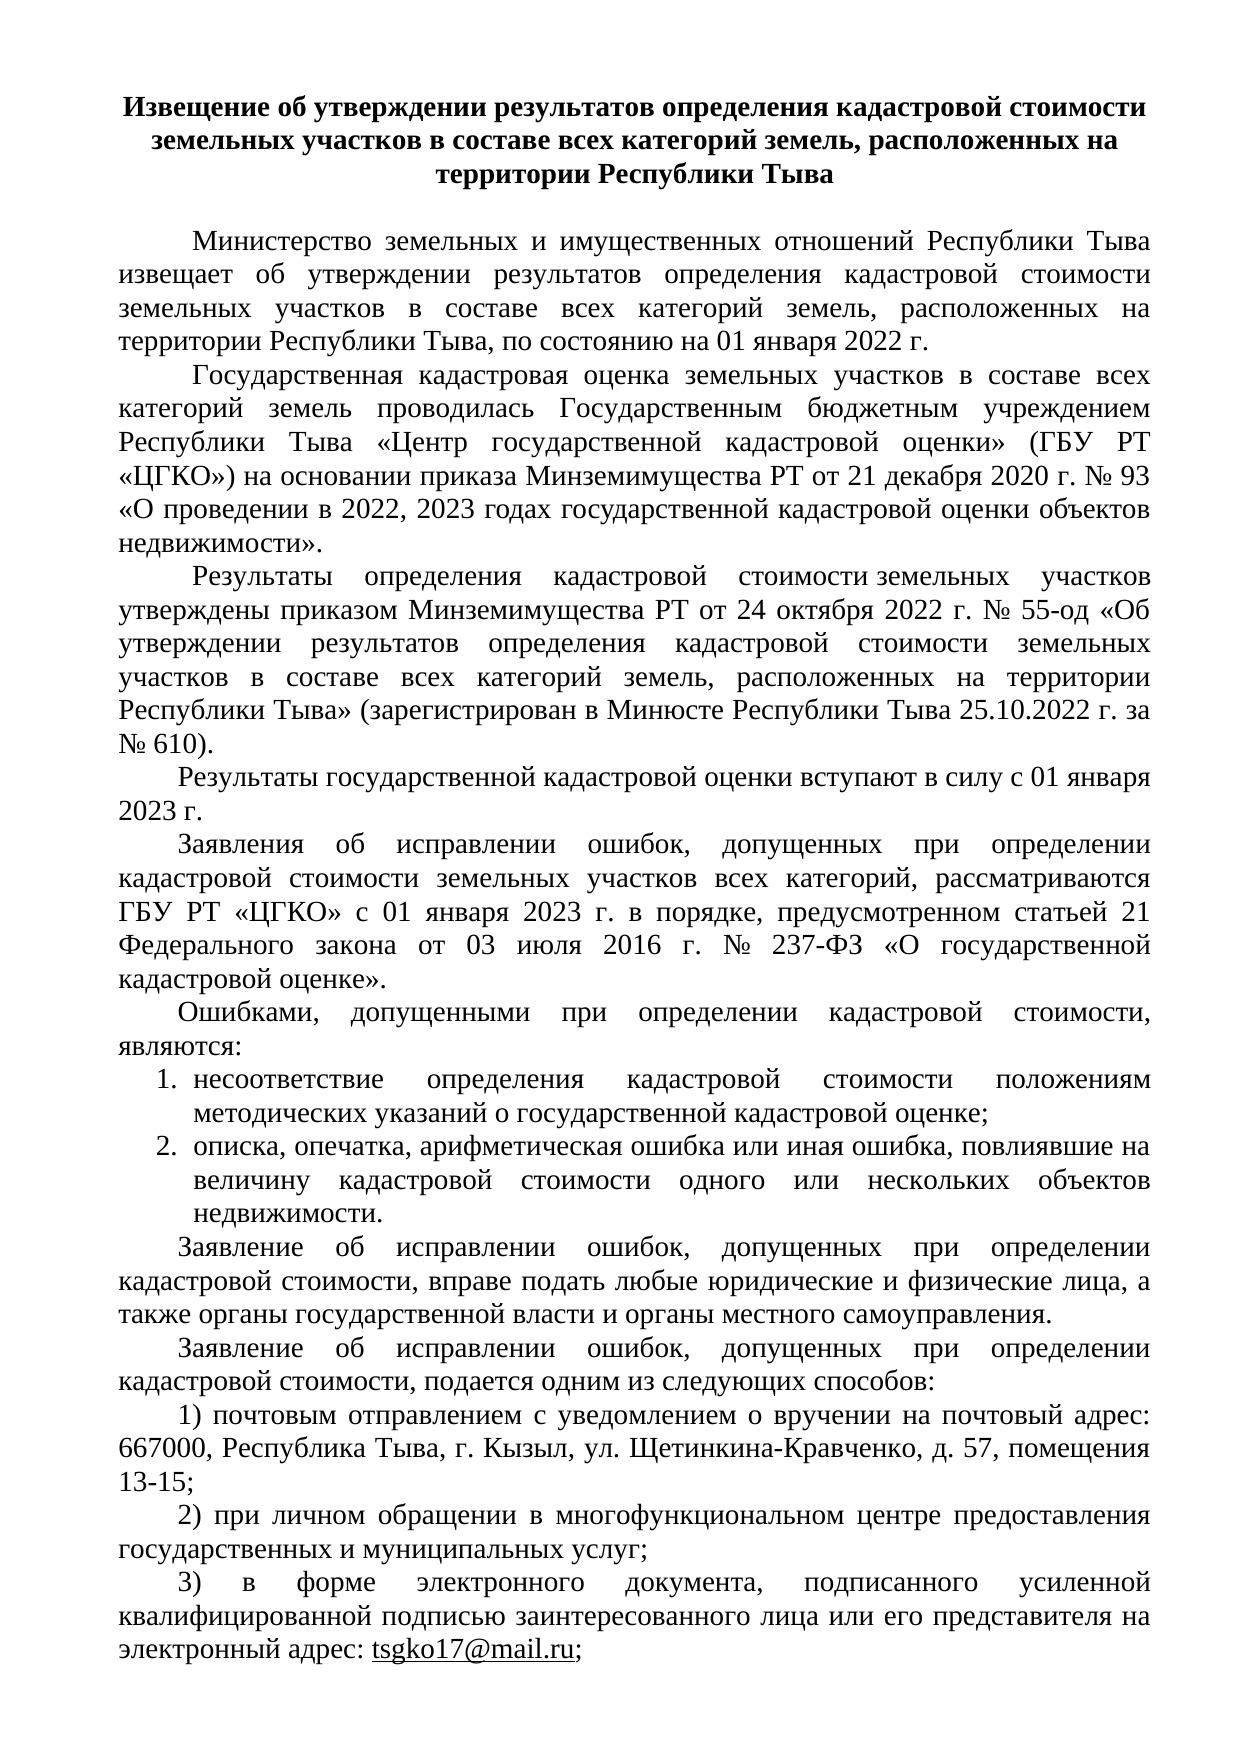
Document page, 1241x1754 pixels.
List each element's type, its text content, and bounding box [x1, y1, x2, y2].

text Результаты государственной кадастровой оценки вступают в силу с 01 января 2023 г. [118, 759, 1152, 827]
list описка, опечатка, арифметическая ошибка или иная ошибка, повлиявшие на величину кадастровой стоимости одного или нескольких объектов недвижимости. [156, 1128, 1152, 1229]
text Извещение об утверждении результатов определения кадастровой стоимости земельных участков в составе всех категорий земель, расположенных на территории Республики Тыва [118, 89, 1152, 189]
text Заявление об исправлении ошибок, допущенных при определении кадастровой стоимости, подается одним из следующих способов: [118, 1330, 1152, 1397]
text Ошибками, допущенными при определении кадастровой стоимости, являются: [118, 994, 1152, 1061]
text Заявление об исправлении ошибок, допущенных при определении кадастровой стоимости, вправе подать любые юридические и физические лица, а также органы государственной власти и органы местного самоуправления. [118, 1229, 1152, 1330]
text Министерство земельных и имущественных отношений Республики Тыва извещает об утверждении результатов определения кадастровой стоимости земельных участков в составе всех категорий земель, расположенных на территории Республики Тыва, по состоянию на 01 января 2022 г. [118, 223, 1152, 357]
text Государственная кадастровая оценка земельных участков в составе всех категорий земель проводилась Государственным бюджетным учреждением Республики Тыва «Центр государственной кадастровой оценки» (ГБУ РТ «ЦГКО») на основании приказа Минземимущества РТ от 21 декабря 2020 г. № 93 «О проведении в 2022, 2023 годах государственной кадастровой оценки объектов недвижимости». [118, 357, 1152, 558]
text Заявления об исправлении ошибок, допущенных при определении кадастровой стоимости земельных участков всех категорий, рассматриваются ГБУ РТ «ЦГКО» с 01 января 2023 г. в порядке, предусмотренном статьей 21 Федерального закона от 03 июля 2016 г. № 237-ФЗ «О государственной кадастровой оценке». [118, 827, 1152, 994]
list несоответствие определения кадастровой стоимости положениям методических указаний о государственной кадастровой оценке; [156, 1061, 1152, 1128]
text 3) в форме электронного документа, подписанного усиленной квалифицированной подписью заинтересованного лица или его представителя на электронный адрес: tsgko17@mail.ru; [118, 1564, 1152, 1665]
text Результаты определения кадастровой стоимости земельных участков утверждены приказом Минземимущества РТ от 24 октября 2022 г. № 55-од «Об утверждении результатов определения кадастровой стоимости земельных участков в составе всех категорий земель, расположенных на территории Республики Тыва» (зарегистрирован в Минюсте Республики Тыва 25.10.2022 г. за № 610). [118, 558, 1152, 759]
text 2) при личном обращении в многофункциональном центре предоставления государственных и муниципальных услуг; [118, 1497, 1152, 1564]
text 1) почтовым отправлением с уведомлением о вручении на почтовый адрес: 667000, Республика Тыва, г. Кызыл, ул. Щетинкина-Кравченко, д. 57, помещения 13-15; [118, 1397, 1152, 1497]
